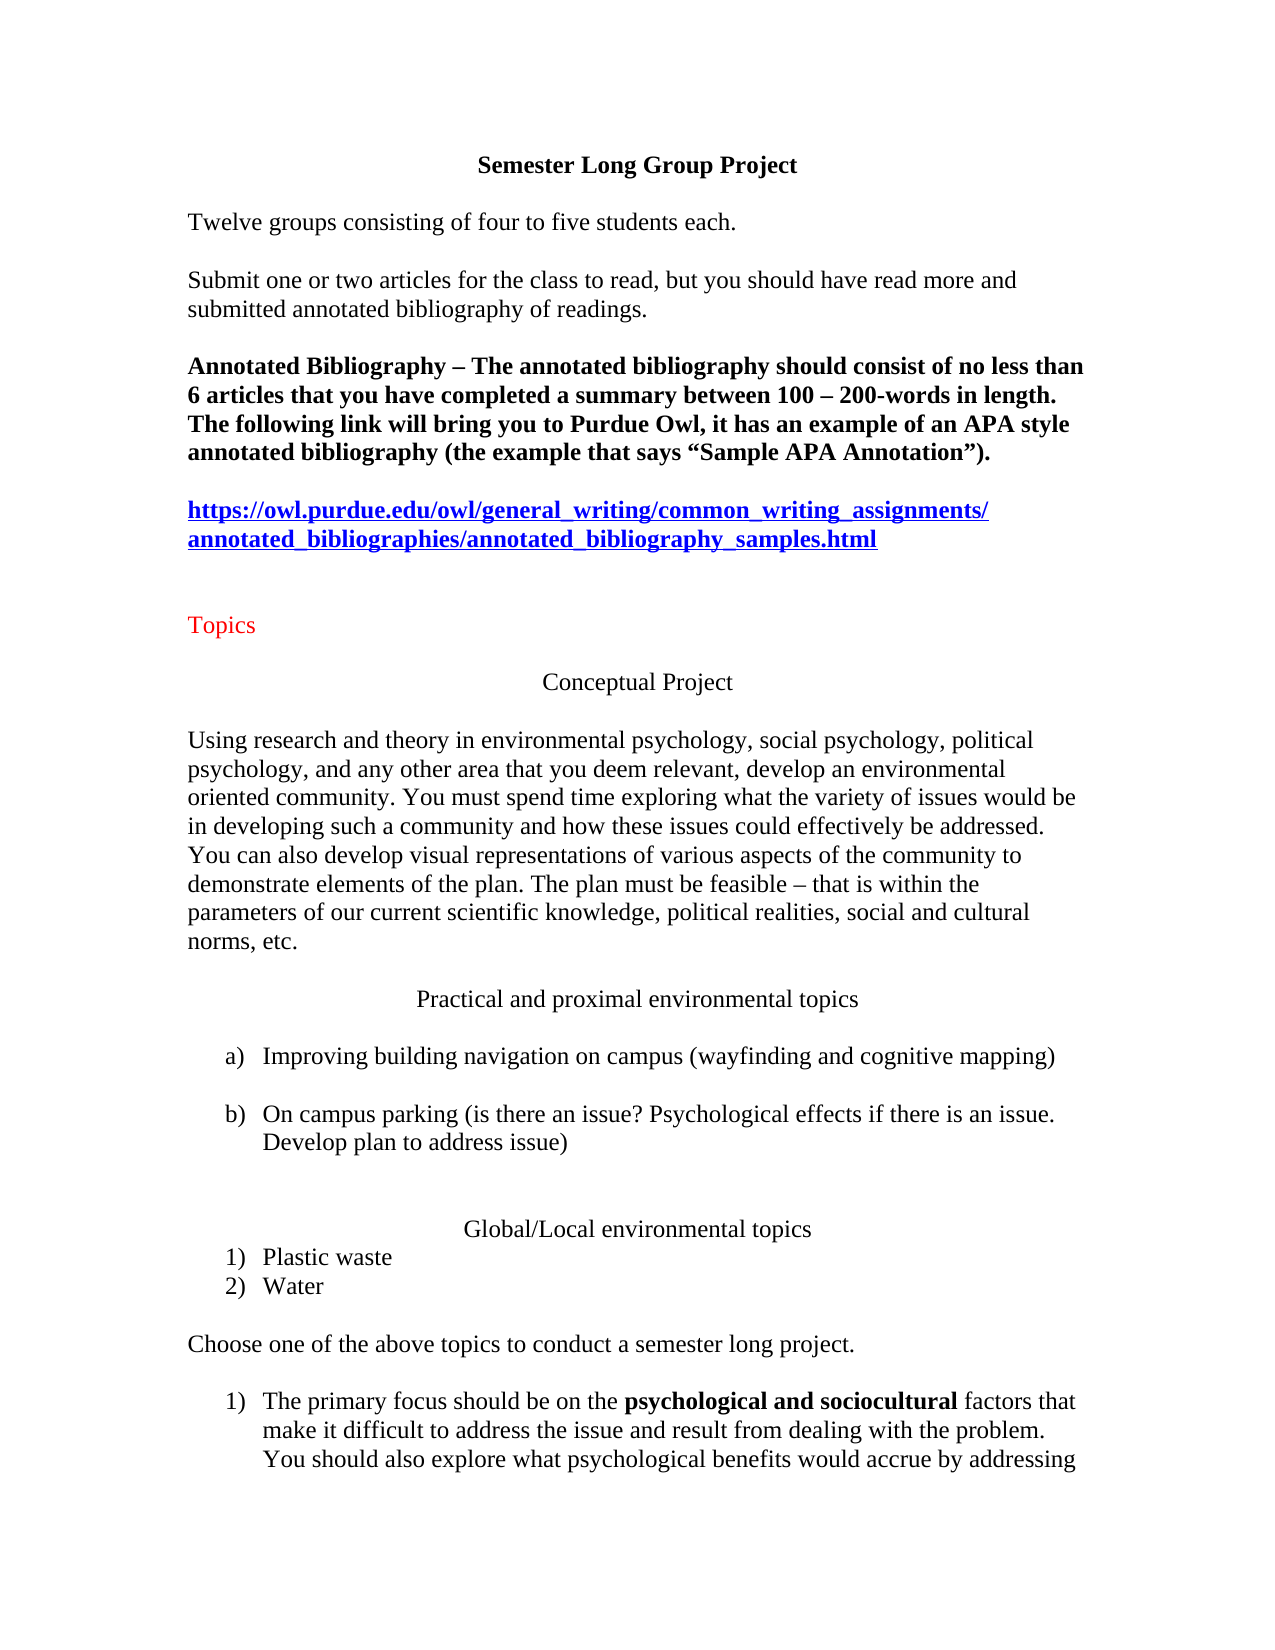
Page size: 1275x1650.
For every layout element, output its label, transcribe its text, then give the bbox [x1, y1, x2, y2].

list Plastic waste [225, 1242, 1087, 1271]
text Practical and proximal environmental topics [187, 984, 1087, 1012]
text Submit one or two articles for the class to read, but you should have read more and submitted annotated bibliography of readings. [187, 265, 1087, 322]
text Choose one of the above topics to conduct a semester long project. [187, 1329, 1087, 1357]
text Conceptual Project [187, 667, 1087, 696]
text Annotated Bibliography – The annotated bibliography should consist of no less than 6 articles that you have completed a summary between 100 – 200-words in length. The following link will bring you to Purdue Owl, it has an example of an APA style annotated bibliography (the example that says “Sample APA Annotation”). [187, 351, 1087, 466]
text Topics [187, 610, 1087, 639]
list On campus parking (is there an issue? Psychological effects if there is an issue. Develop plan to address issue) [225, 1099, 1087, 1156]
text Semester Long Group Project [187, 150, 1087, 179]
text Twelve groups consisting of four to five students each. [187, 207, 1087, 236]
text https://owl.purdue.edu/owl/general_writing/common_writing_assignments/annotated_bibliographies/annotated_bibliography_samples.html [187, 495, 1087, 552]
list Improving building navigation on campus (wayfinding and cognitive mapping) [225, 1041, 1087, 1070]
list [225, 1386, 1087, 1472]
list Water [225, 1271, 1087, 1300]
text Using research and theory in environmental psychology, social psychology, political psychology, and any other area that you deem relevant, develop an environmental oriented community. You must spend time exploring what the variety of issues would be in developing such a community and how these issues could effectively be addressed. You can also develop visual representations of various aspects of the community to demonstrate elements of the plan. The plan must be feasible – that is within the parameters of our current scientific knowledge, political realities, social and cultural norms, etc. [187, 725, 1087, 955]
text Global/Local environmental topics [187, 1214, 1087, 1242]
